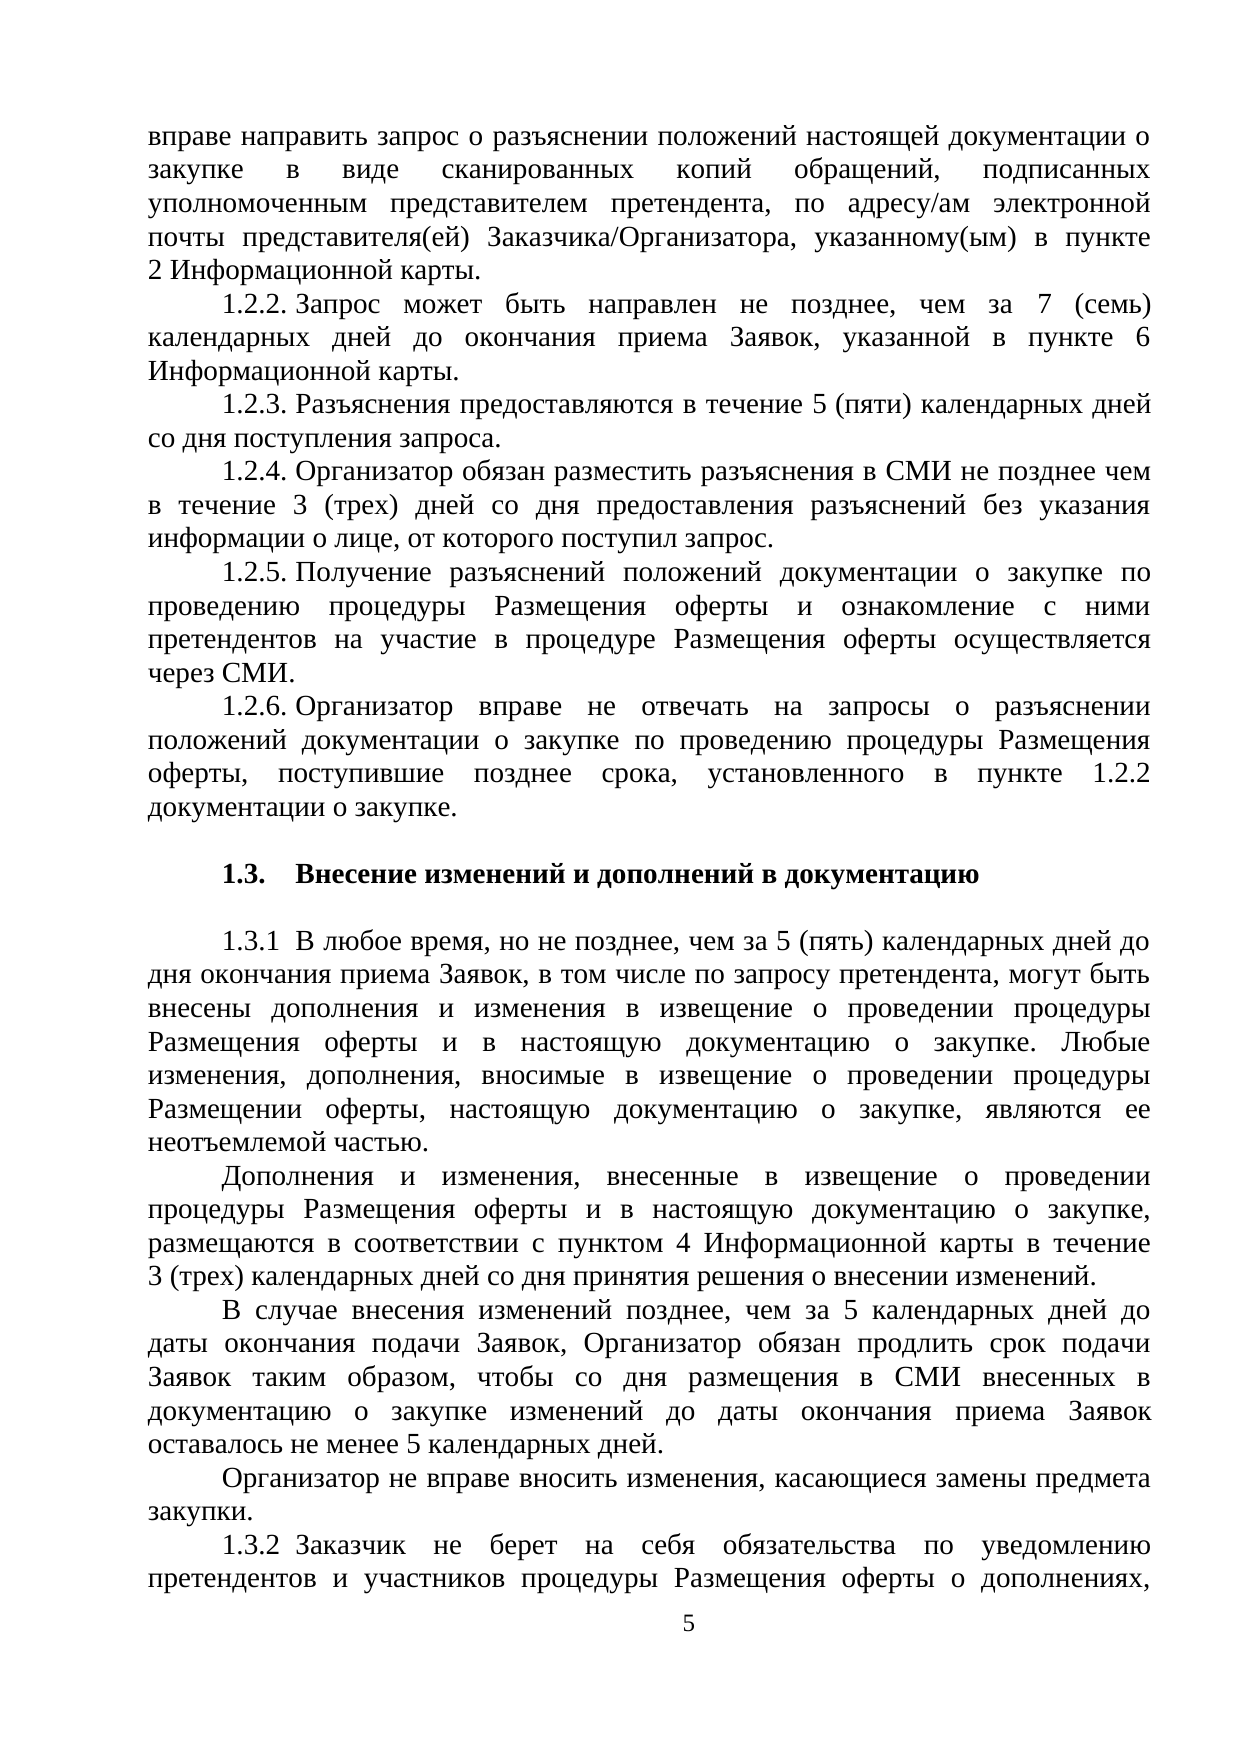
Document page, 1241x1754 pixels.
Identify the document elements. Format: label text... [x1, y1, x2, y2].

list В любое время, но не позднее, чем за 5 (пять) календарных дней до дня окончания приема Заявок, в том числе по запросу претендента, могут быть внесены дополнения и изменения в извещение о проведении процедуры Размещения оферты и в настоящую документацию о закупке. Любые изменения, дополнения, вносимые в извещение о проведении процедуры Размещении оферты, настоящую документацию о закупке, являются ее неотъемлемой частью. [148, 923, 1152, 1158]
list Запрос может быть направлен не позднее, чем за 7 (семь) календарных дней до окончания приема Заявок, указанной в пункте 6 Информационной карты. [148, 286, 1152, 386]
list Разъяснения предоставляются в течение 5 (пяти) календарных дней со дня поступления запроса. [148, 386, 1152, 453]
text Организатор не вправе вносить изменения, касающиеся замены предмета закупки. [148, 1460, 1152, 1527]
text В случае внесения изменений позднее, чем за 5 календарных дней до даты окончания подачи Заявок, Организатор обязан продлить срок подачи Заявок таким образом, чтобы со дня размещения в СМИ внесенных в документацию о закупке изменений до даты окончания приема Заявок оставалось не менее 5 календарных дней. [148, 1292, 1152, 1460]
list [148, 1527, 1152, 1594]
subtitle Внесение изменений и дополнений в документацию [148, 856, 1152, 889]
list Организатор обязан разместить разъяснения в СМИ не позднее чем в течение 3 (трех) дней со дня предоставления разъяснений без указания информации о лице, от которого поступил запрос. [148, 453, 1152, 554]
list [148, 118, 1152, 286]
list Организатор вправе не отвечать на запросы о разъяснении положений документации о закупке по проведению процедуры Размещения оферты, поступившие позднее срока, установленного в пункте 1.2.2 документации о закупке. [148, 688, 1152, 822]
text Дополнения и изменения, внесенные в извещение о проведении процедуры Размещения оферты и в настоящую документацию о закупке, размещаются в соответствии с пунктом 4 Информационной карты в течение 3 (трех) календарных дней со дня принятия решения о внесении изменений. [148, 1158, 1152, 1292]
list Получение разъяснений положений документации о закупке по проведению процедуры Размещения оферты и ознакомление с ними претендентов на участие в процедуре Размещения оферты осуществляется через СМИ. [148, 554, 1152, 688]
